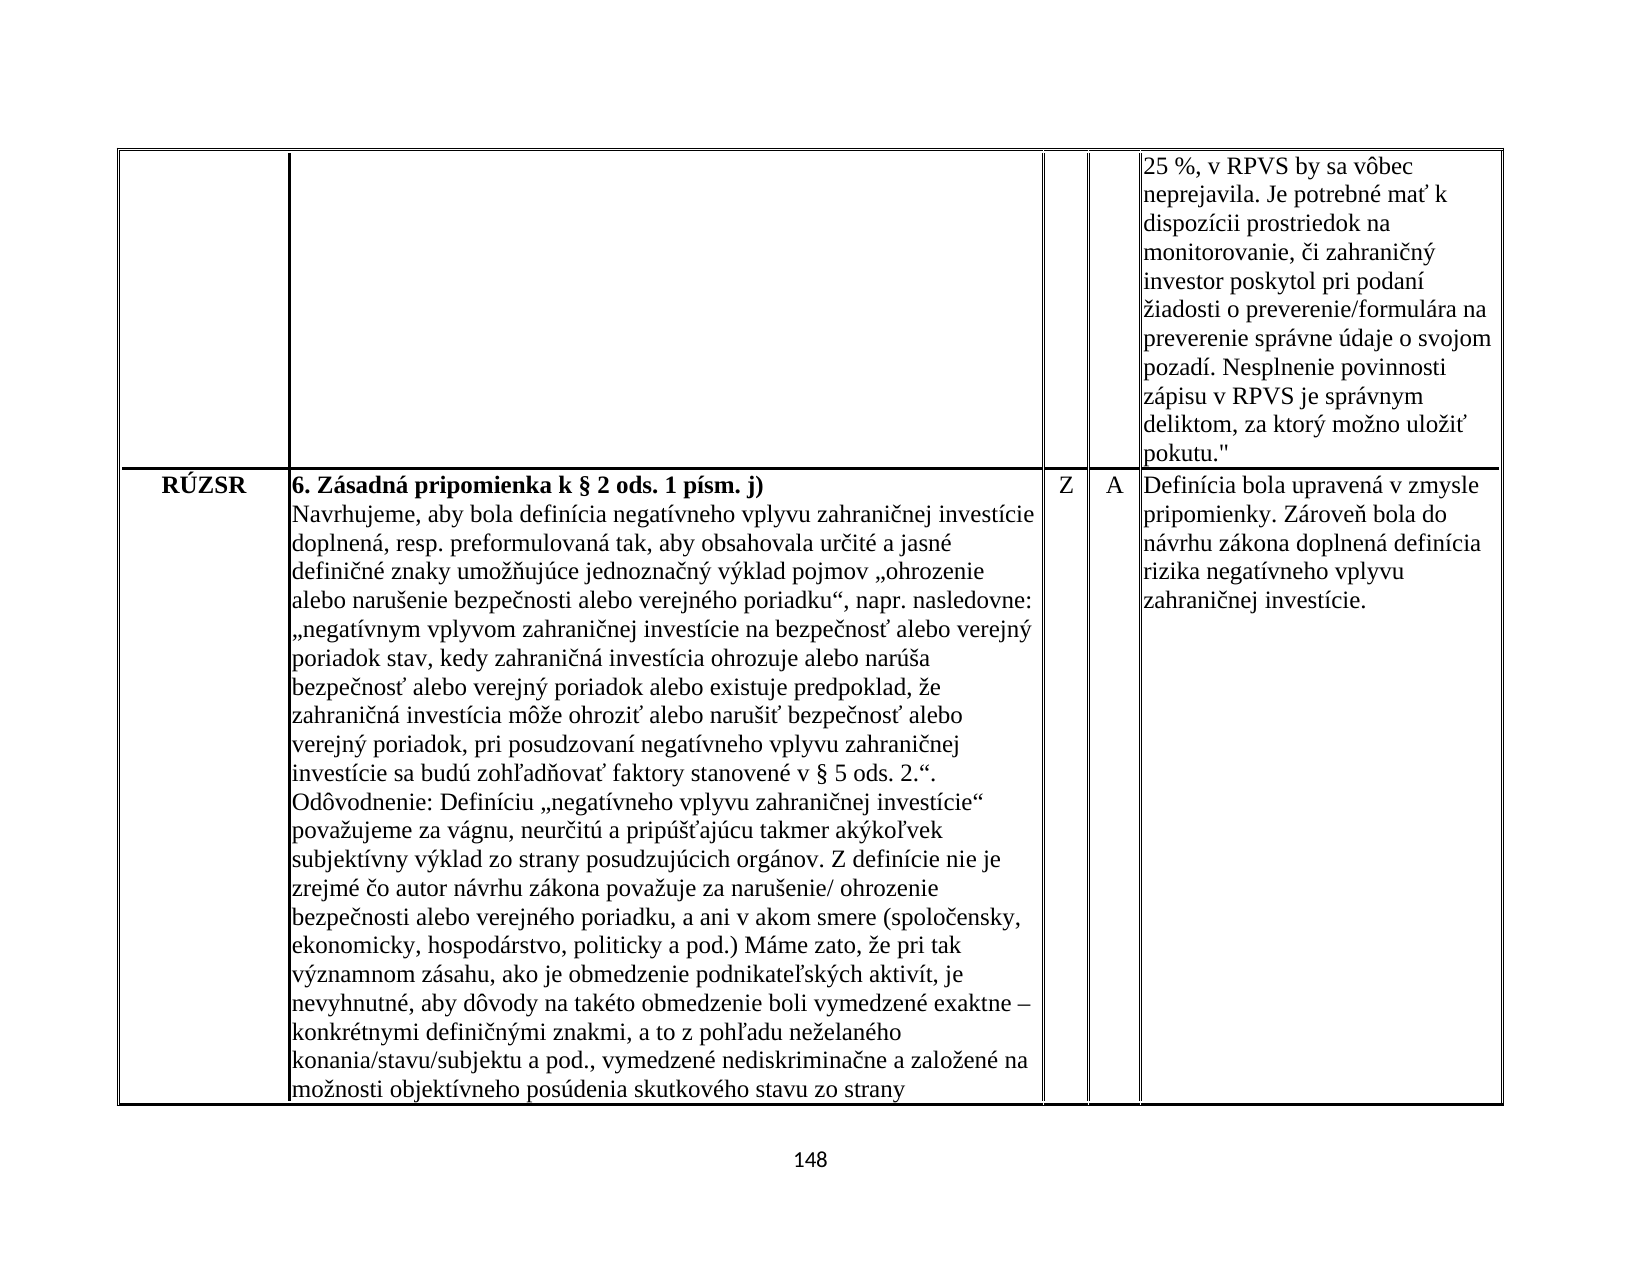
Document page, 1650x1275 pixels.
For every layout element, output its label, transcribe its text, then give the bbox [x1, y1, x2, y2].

table_cell RÚZSR [120, 467, 289, 1103]
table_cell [1141, 151, 1501, 467]
table_cell A [1089, 470, 1141, 1103]
table_cell N [1089, 151, 1141, 467]
table_cell RÚZSR [120, 151, 289, 467]
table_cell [1141, 467, 1501, 1103]
table_cell Z [1044, 470, 1088, 1103]
table_cell Z [1044, 151, 1088, 467]
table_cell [289, 151, 1044, 467]
